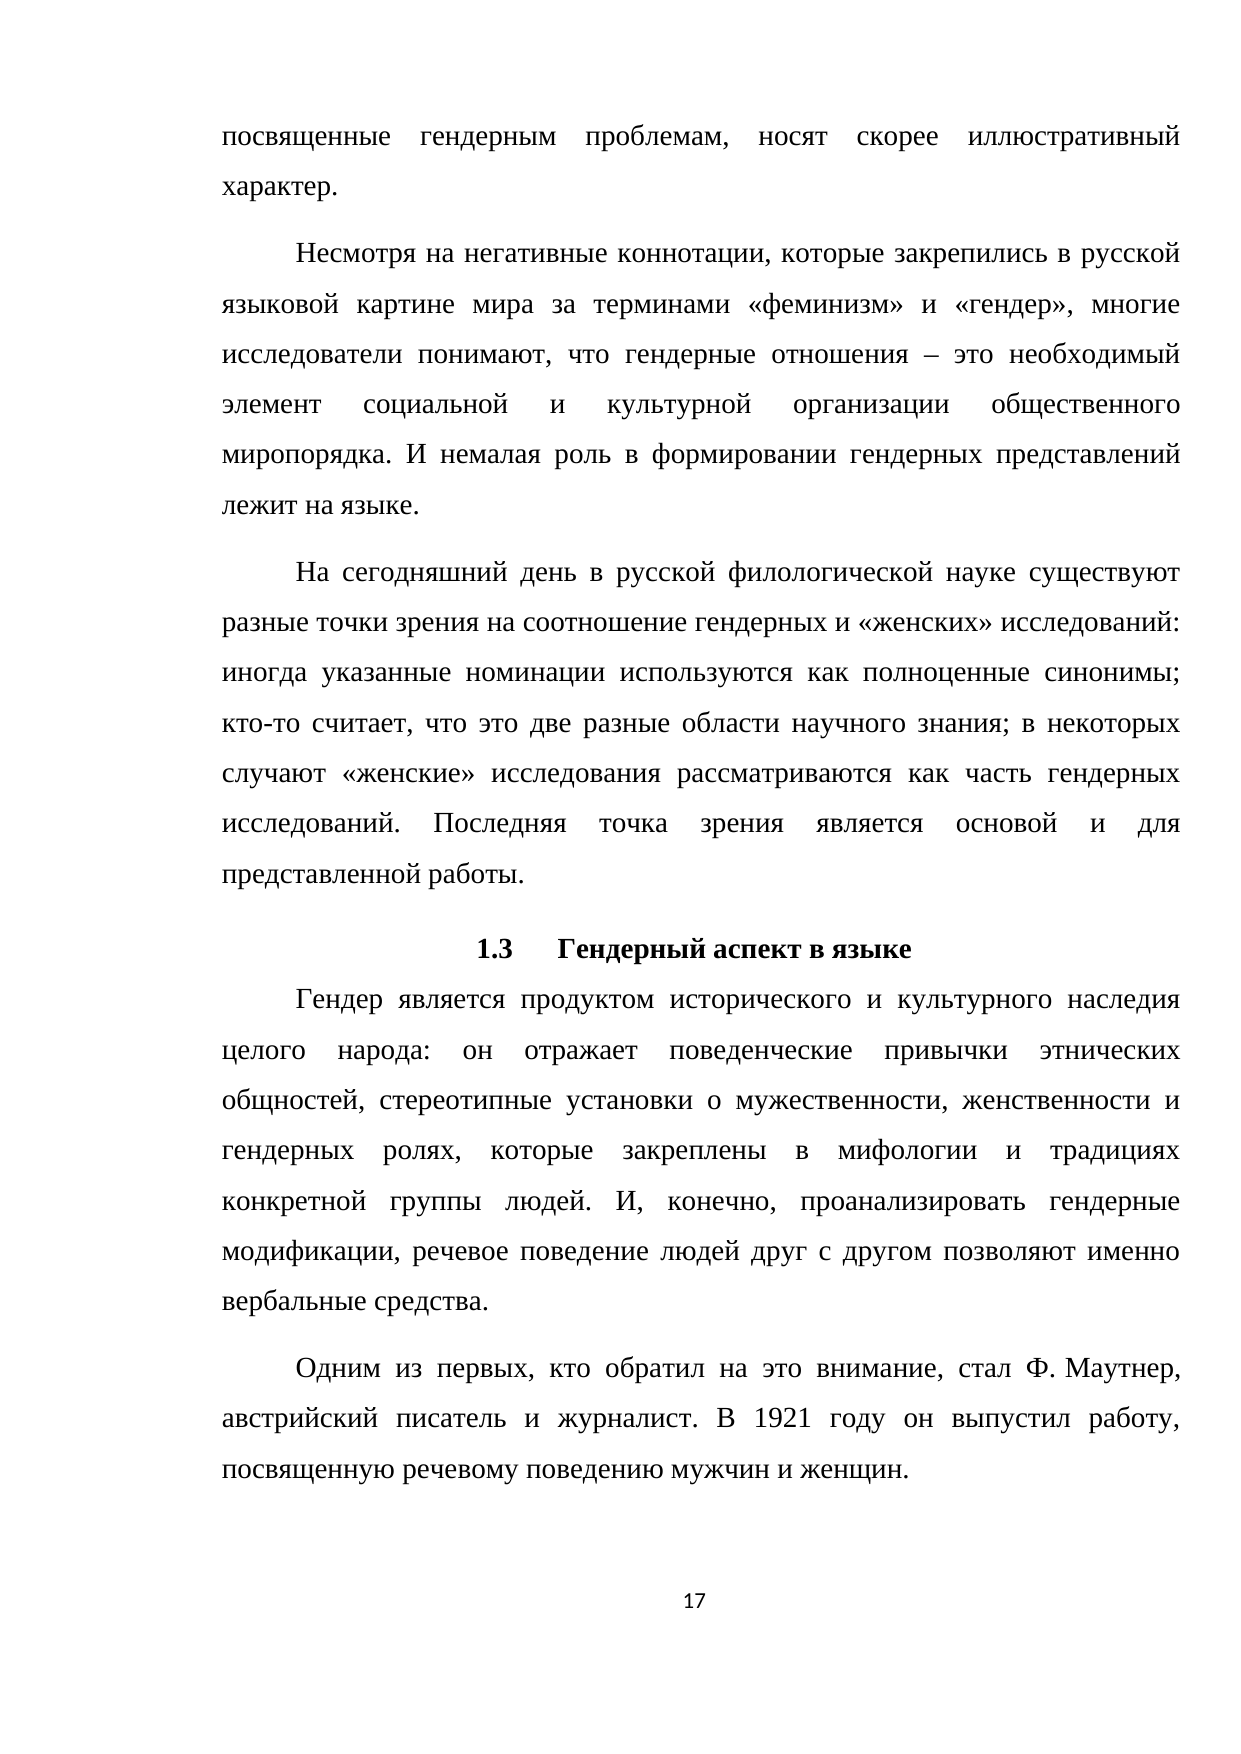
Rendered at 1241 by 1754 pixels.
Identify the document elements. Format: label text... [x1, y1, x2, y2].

text На сегодняшний день в русской филологической науке существуют разные точки зрения на соотношение гендерных и «женских» исследований: иногда указанные номинации используются как полноценные синонимы; кто-то считает, что это две разные области научного знания; в некоторых случают «женские» исследования рассматриваются как часть гендерных исследований. Последняя точка зрения является основой и для представленной работы. [222, 554, 1181, 889]
subtitle 1.3 Гендерный аспект в языке [207, 931, 1181, 965]
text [222, 118, 1181, 202]
text Несмотря на негативные коннотации, которые закрепились в русской языковой картине мира за терминами «феминизм» и «гендер», многие исследователи понимают, что гендерные отношения – это необходимый элемент социальной и культурной организации общественного миропорядка. И немалая роль в формировании гендерных представлений лежит на языке. [222, 235, 1181, 521]
text Одним из первых, кто обратил на это внимание, стал Ф. Маутнер, австрийский писатель и журналист. В 1921 году он выпустил работу, посвященную речевому поведению мужчин и женщин. [222, 1350, 1181, 1484]
text Гендер является продуктом исторического и культурного наследия целого народа: он отражает поведенческие привычки этнических общностей, стереотипные установки о мужественности, женственности и гендерных ролях, которые закреплены в мифологии и традициях конкретной группы людей. И, конечно, проанализировать гендерные модификации, речевое поведение людей друг с другом позволяют именно вербальные средства. [222, 981, 1181, 1317]
